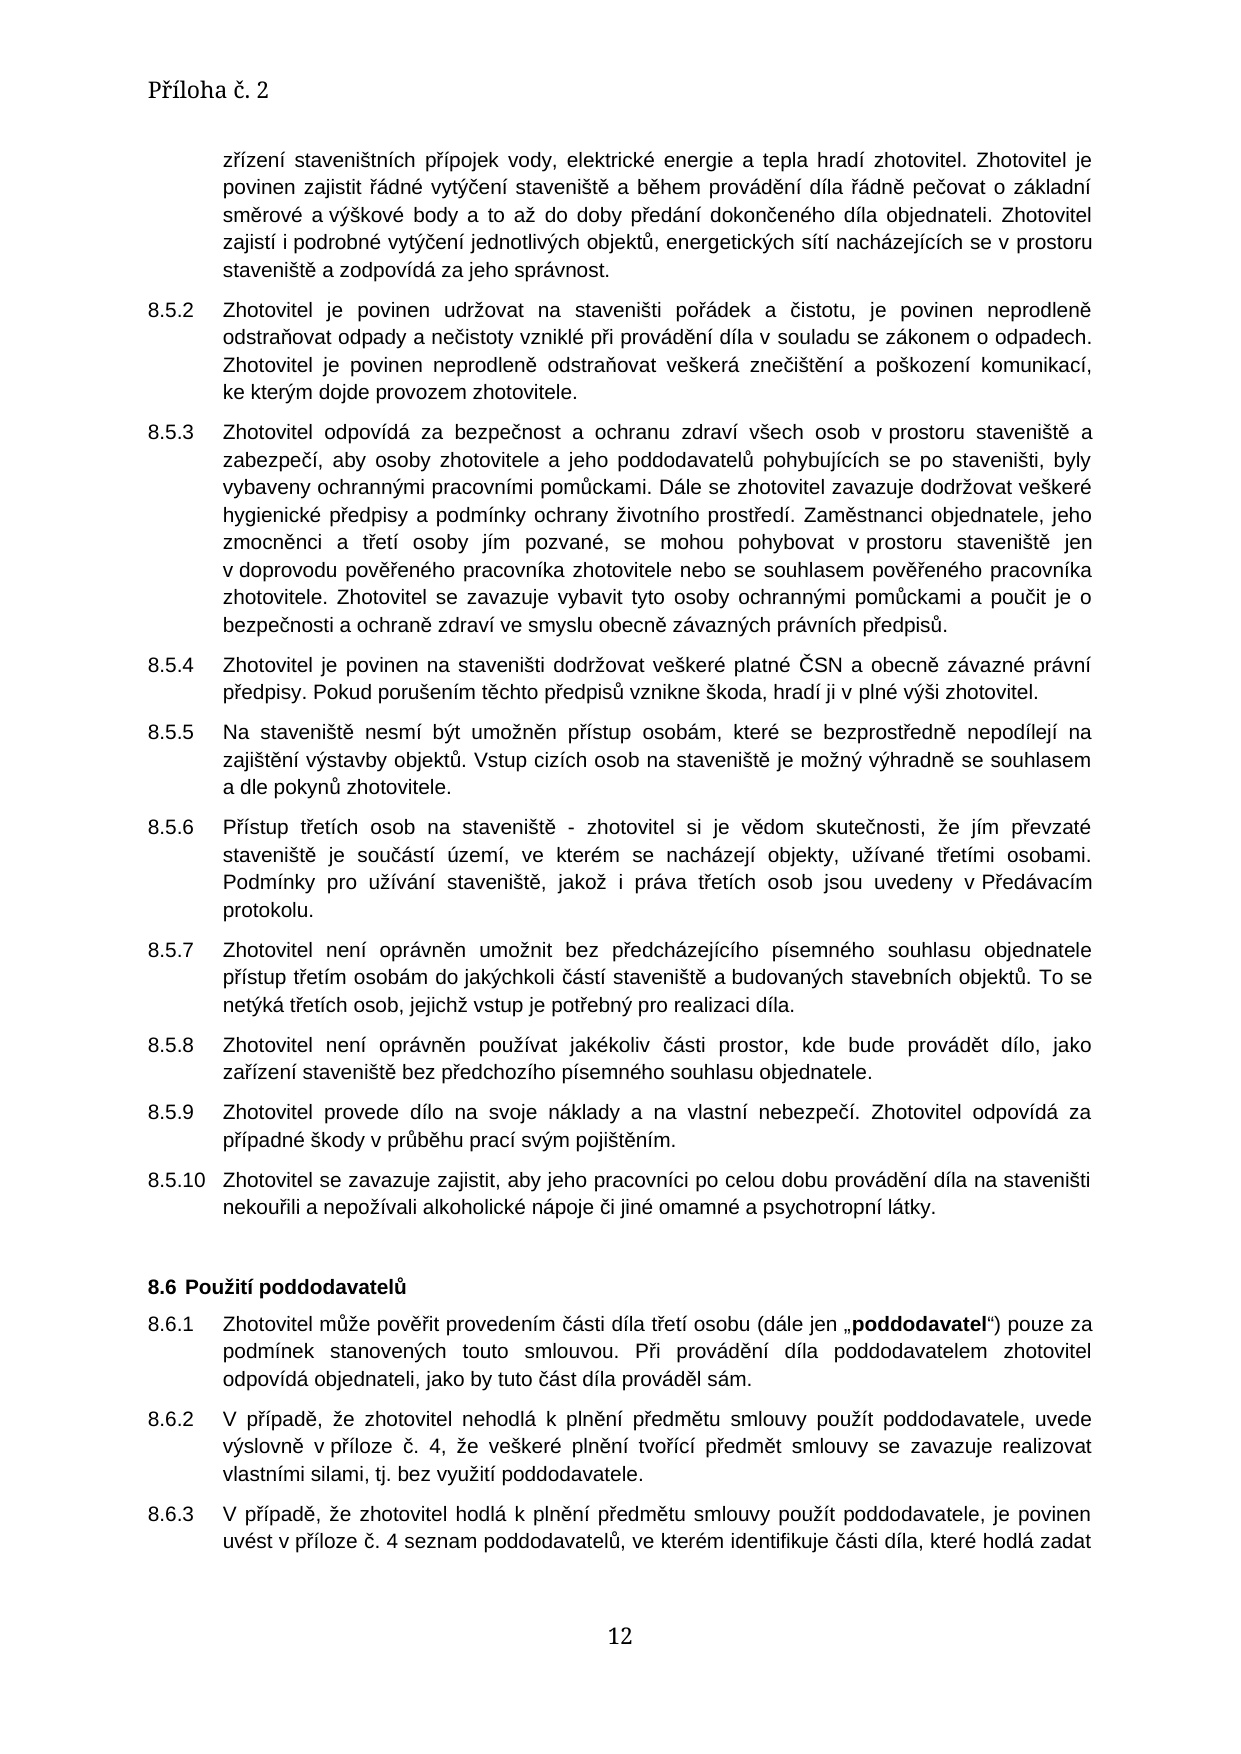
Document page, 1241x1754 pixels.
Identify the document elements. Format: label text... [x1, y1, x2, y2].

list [148, 148, 1093, 282]
list Zhotovitel se zavazuje zajistit, aby jeho pracovníci po celou dobu provádění díla na staveništi nekouřili a nepožívali alkoholické nápoje či jiné omamné a psychotropní látky. [148, 1168, 1093, 1219]
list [148, 1502, 1093, 1553]
list Zhotovitel provede dílo na svoje náklady a na vlastní nebezpečí. Zhotovitel odpovídá za případné škody v průběhu prací svým pojištěním. [148, 1100, 1093, 1152]
list Na staveniště nesmí být umožněn přístup osobám, které se bezprostředně nepodílejí na zajištění výstavby objektů. Vstup cizích osob na staveniště je možný výhradně se souhlasem a dle pokynů zhotovitele. [148, 720, 1093, 799]
list Přístup třetích osob na staveniště - zhotovitel si je vědom skutečnosti, že jím převzaté staveniště je součástí území, ve kterém se nacházejí objekty, užívané třetími osobami. Podmínky pro užívání staveniště, jakož i práva třetích osob jsou uvedeny v Předávacím protokolu. [148, 815, 1093, 922]
list Zhotovitel může pověřit provedením části díla třetí osobu (dále jen „poddodavatel“) pouze za podmínek stanovených touto smlouvou. Při provádění díla poddodavatelem zhotovitel odpovídá objednateli, jako by tuto část díla prováděl sám. [148, 1312, 1093, 1391]
list Použití poddodavatelů [148, 1275, 1093, 1299]
list Zhotovitel není oprávněn umožnit bez předcházejícího písemného souhlasu objednatele přístup třetím osobám do jakýchkoli částí staveniště a budovaných stavebních objektů. To se netýká třetích osob, jejichž vstup je potřebný pro realizaci díla. [148, 938, 1093, 1017]
list Zhotovitel je povinen na staveništi dodržovat veškeré platné ČSN a obecně závazné právní předpisy. Pokud porušením těchto předpisů vznikne škoda, hradí ji v plné výši zhotovitel. [148, 653, 1093, 704]
list Zhotovitel je povinen udržovat na staveništi pořádek a čistotu, je povinen neprodleně odstraňovat odpady a nečistoty vzniklé při provádění díla v souladu se zákonem o odpadech. Zhotovitel je povinen neprodleně odstraňovat veškerá znečištění a poškození komunikací, ke kterým dojde provozem zhotovitele. [148, 298, 1093, 404]
list V případě, že zhotovitel nehodlá k plnění předmětu smlouvy použít poddodavatele, uvede výslovně v příloze č. 4, že veškeré plnění tvořící předmět smlouvy se zavazuje realizovat vlastními silami, tj. bez využití poddodavatele. [148, 1407, 1093, 1486]
list Zhotovitel není oprávněn používat jakékoliv části prostor, kde bude provádět dílo, jako zařízení staveniště bez předchozího písemného souhlasu objednatele. [148, 1033, 1093, 1084]
list Zhotovitel odpovídá za bezpečnost a ochranu zdraví všech osob v prostoru staveniště a zabezpečí, aby osoby zhotovitele a jeho poddodavatelů pohybujících se po staveništi, byly vybaveny ochrannými pracovními pomůckami. Dále se zhotovitel zavazuje dodržovat veškeré hygienické předpisy a podmínky ochrany životního prostředí. Zaměstnanci objednatele, jeho zmocněnci a třetí osoby jím pozvané, se mohou pohybovat v prostoru staveniště jen v doprovodu pověřeného pracovníka zhotovitele nebo se souhlasem pověřeného pracovníka zhotovitele. Zhotovitel se zavazuje vybavit tyto osoby ochrannými pomůckami a poučit je o bezpečnosti a ochraně zdraví ve smyslu obecně závazných právních předpisů. [148, 420, 1093, 637]
